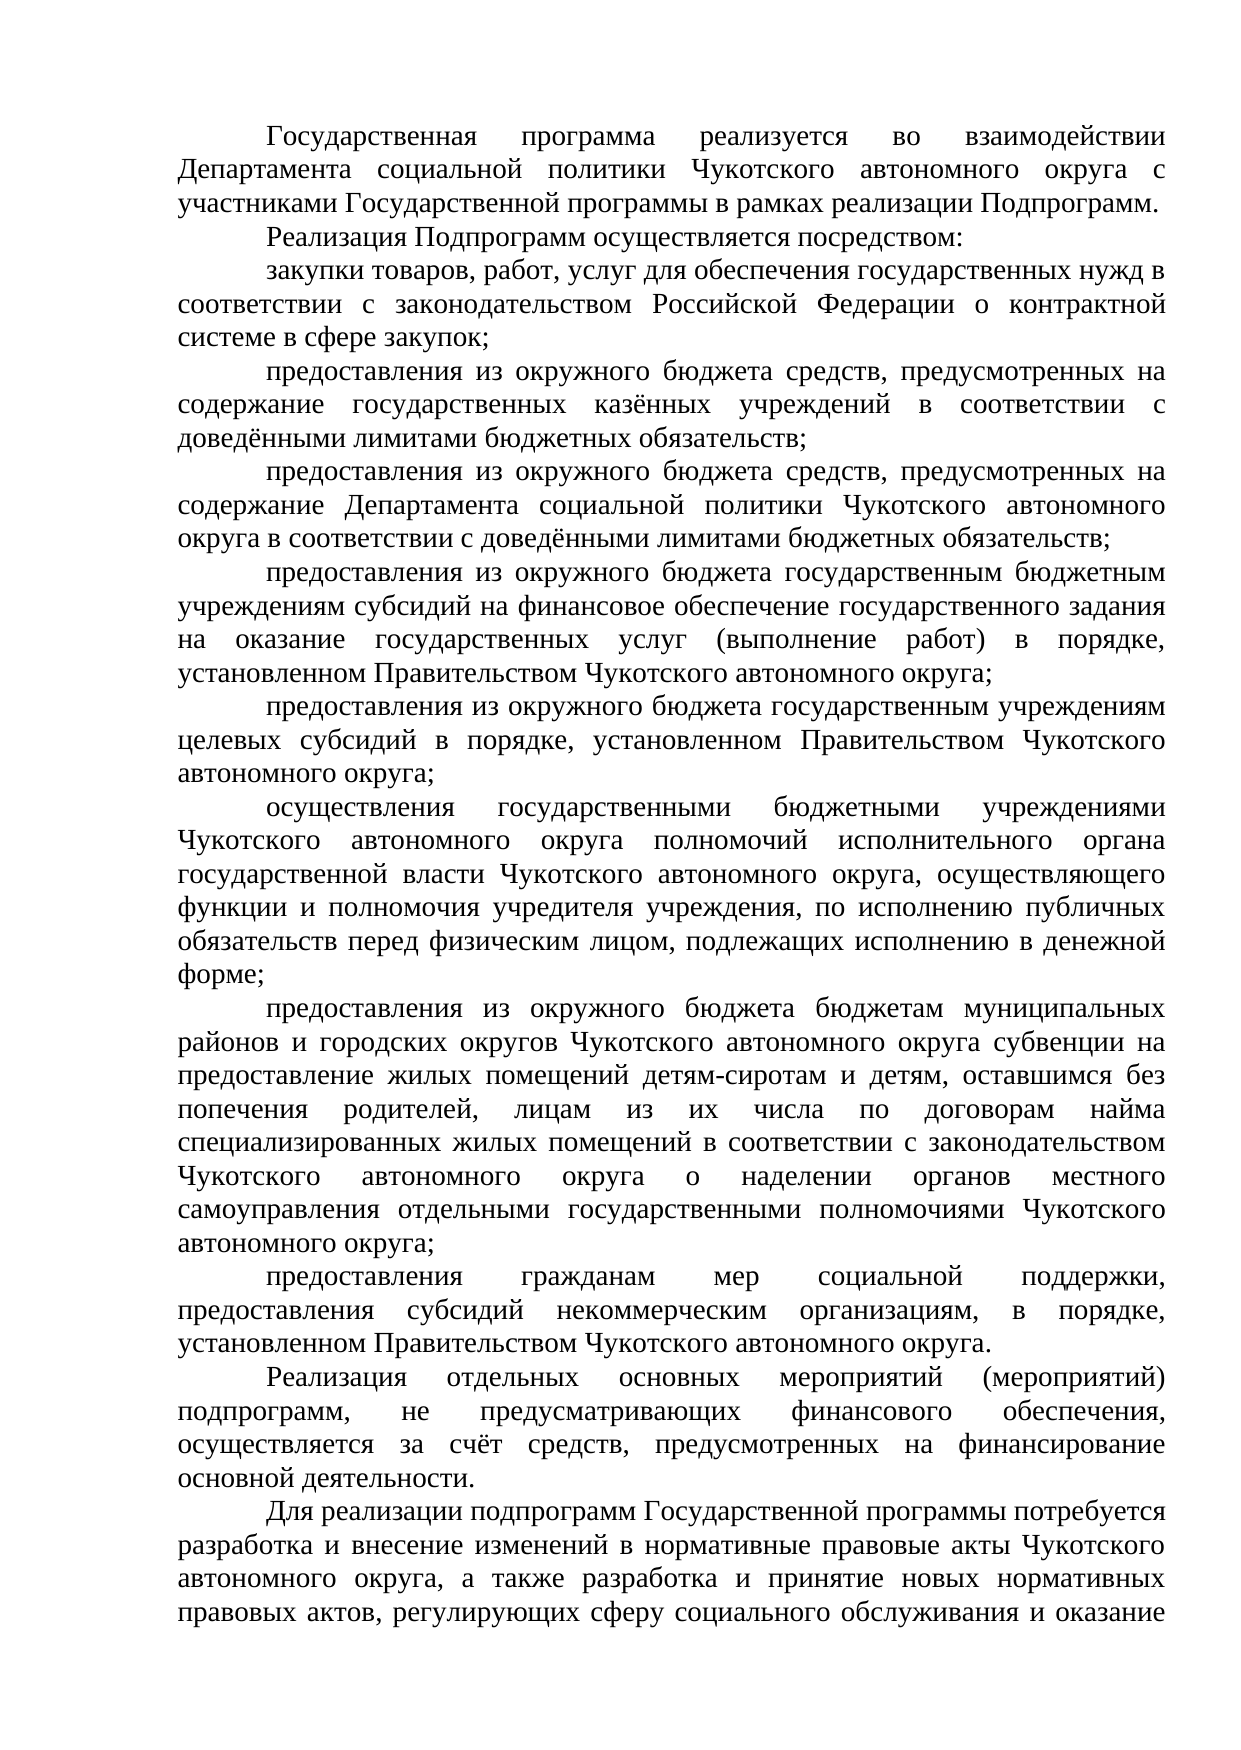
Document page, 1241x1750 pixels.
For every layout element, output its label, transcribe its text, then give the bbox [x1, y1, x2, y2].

text предоставления из окружного бюджета средств, предусмотренных на содержание Департамента социальной политики Чукотского автономного округа в соответствии с доведёнными лимитами бюджетных обязательств; [177, 453, 1166, 554]
text предоставления из окружного бюджета средств, предусмотренных на содержание государственных казённых учреждений в соответствии с доведёнными лимитами бюджетных обязательств; [177, 353, 1166, 453]
text закупки товаров, работ, услуг для обеспечения государственных нужд в соответствии с законодательством Российской Федерации о контрактной системе в сфере закупок; [177, 252, 1166, 353]
text предоставления из окружного бюджета бюджетам муниципальных районов и городских округов Чукотского автономного округа субвенции на предоставление жилых помещений детям-сиротам и детям, оставшимся без попечения родителей, лицам из их числа по договорам найма специализированных жилых помещений в соответствии с законодательством Чукотского автономного округа о наделении органов местного самоуправления отдельными государственными полномочиями Чукотского автономного округа; [177, 990, 1166, 1258]
text предоставления гражданам мер социальной поддержки, предоставления субсидий некоммерческим организациям, в порядке, установленном Правительством Чукотского автономного округа. [177, 1258, 1166, 1359]
text предоставления из окружного бюджета государственным бюджетным учреждениям субсидий на финансовое обеспечение государственного задания на оказание государственных услуг (выполнение работ) в порядке, установленном Правительством Чукотского автономного округа; [177, 554, 1166, 688]
text Реализация Подпрограмм осуществляется посредством: [177, 219, 1166, 252]
text осуществления государственными бюджетными учреждениями Чукотского автономного округа полномочий исполнительного органа государственной власти Чукотского автономного округа, осуществляющего функции и полномочия учредителя учреждения, по исполнению публичных обязательств перед физическим лицом, подлежащих исполнению в денежной форме; [177, 789, 1166, 990]
text предоставления из окружного бюджета государственным учреждениям целевых субсидий в порядке, установленном Правительством Чукотского автономного округа; [177, 688, 1166, 789]
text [177, 1493, 1166, 1627]
text Государственная программа реализуется во взаимодействии Департамента социальной политики Чукотского автономного округа с участниками Государственной программы в рамках реализации Подпрограмм. [177, 118, 1166, 219]
text Реализация отдельных основных мероприятий (мероприятий) подпрограмм, не предусматривающих финансового обеспечения, осуществляется за счёт средств, предусмотренных на финансирование основной деятельности. [177, 1359, 1166, 1493]
